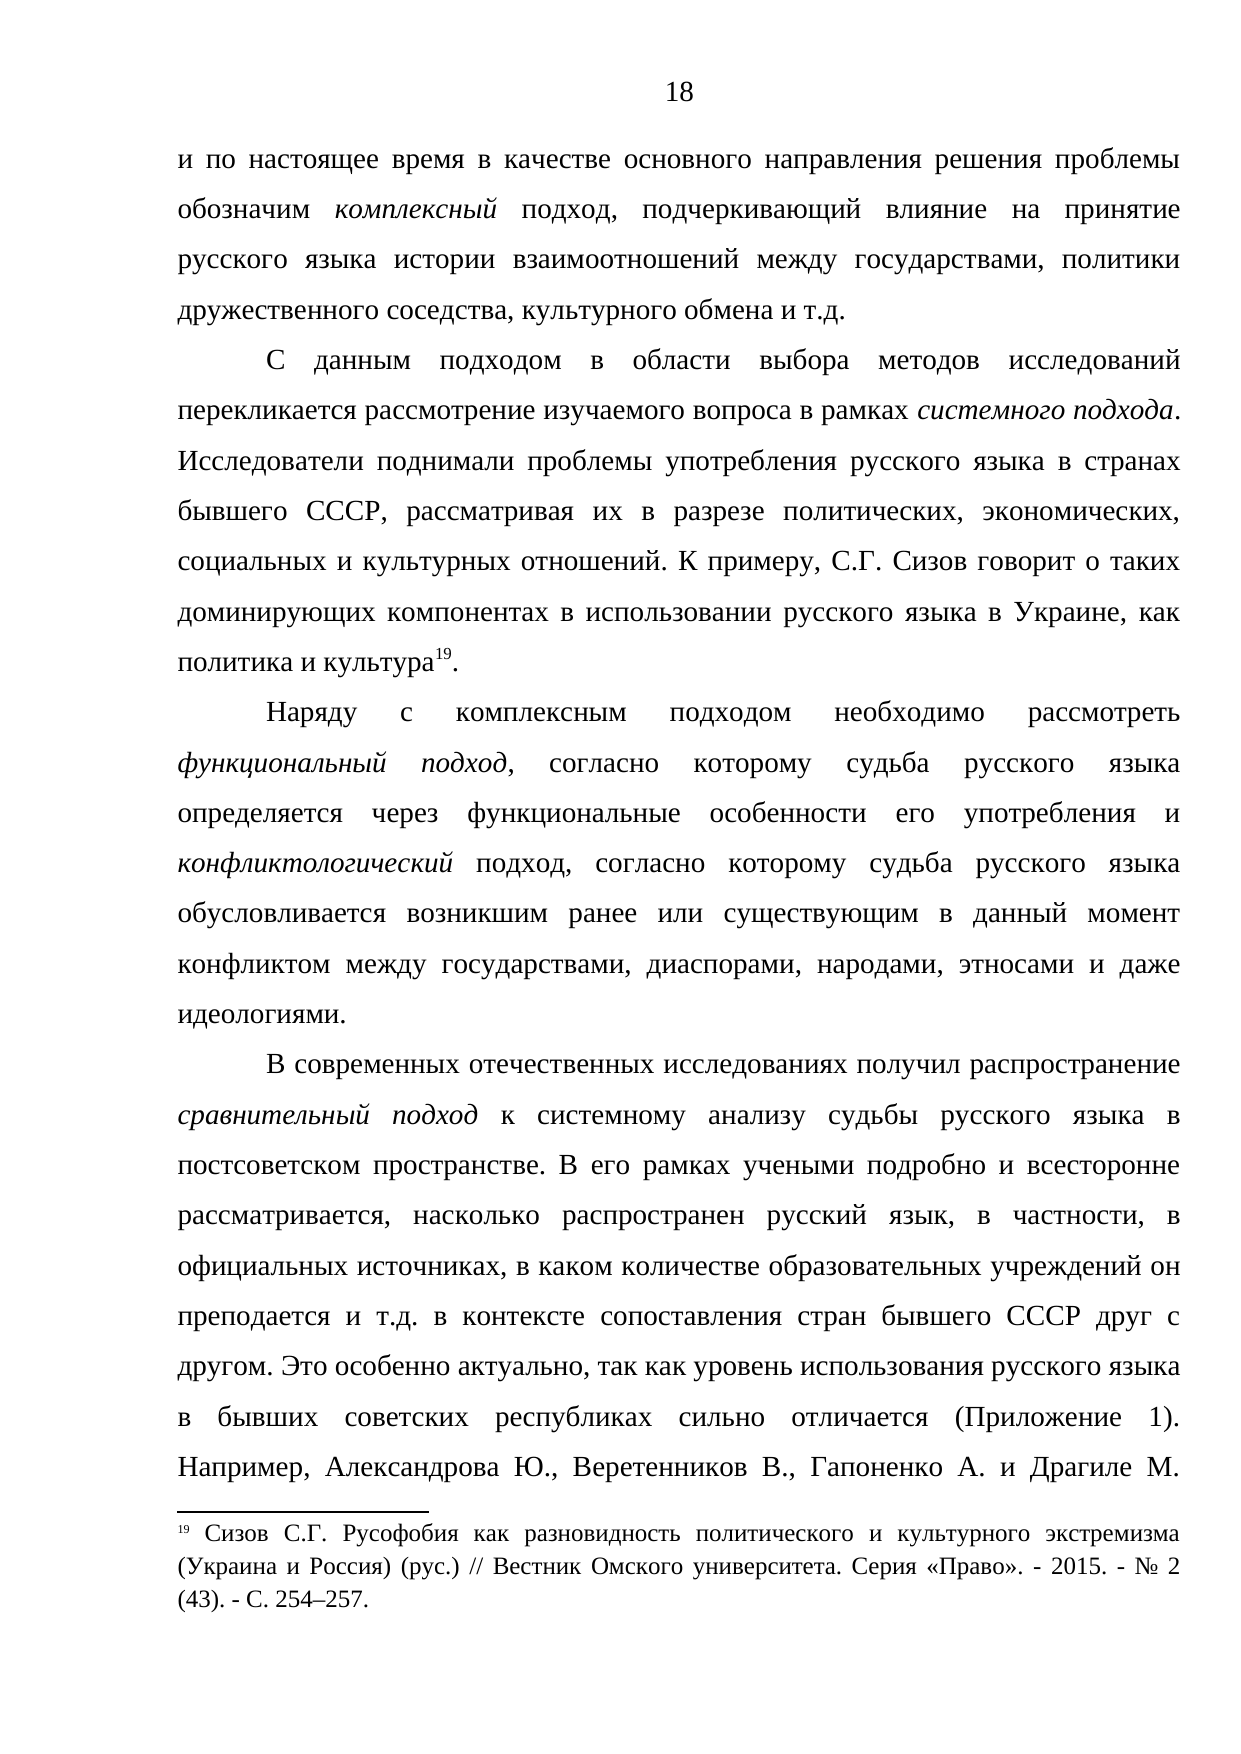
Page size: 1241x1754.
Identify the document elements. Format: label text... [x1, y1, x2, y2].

text С данным подходом в области выбора методов исследований перекликается рассмотрение изучаемого вопроса в рамках системного подхода. Исследователи поднимали проблемы употребления русского языка в странах бывшего СССР, рассматривая их в разрезе политических, экономических, социальных и культурных отношений. К примеру, С.Г. Сизов говорит о таких доминирующих компонентах в использовании русского языка в Украине, как политика и культура. [177, 342, 1181, 678]
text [177, 141, 1181, 325]
text Наряду с комплексным подходом необходимо рассмотреть функциональный подход, согласно которому судьба русского языка определяется через функциональные особенности его употребления и конфликтологический подход, согласно которому судьба русского языка обусловливается возникшим ранее или существующим в данный момент конфликтом между государствами, диаспорами, народами, этносами и даже идеологиями. [177, 694, 1181, 1030]
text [177, 1047, 1181, 1483]
